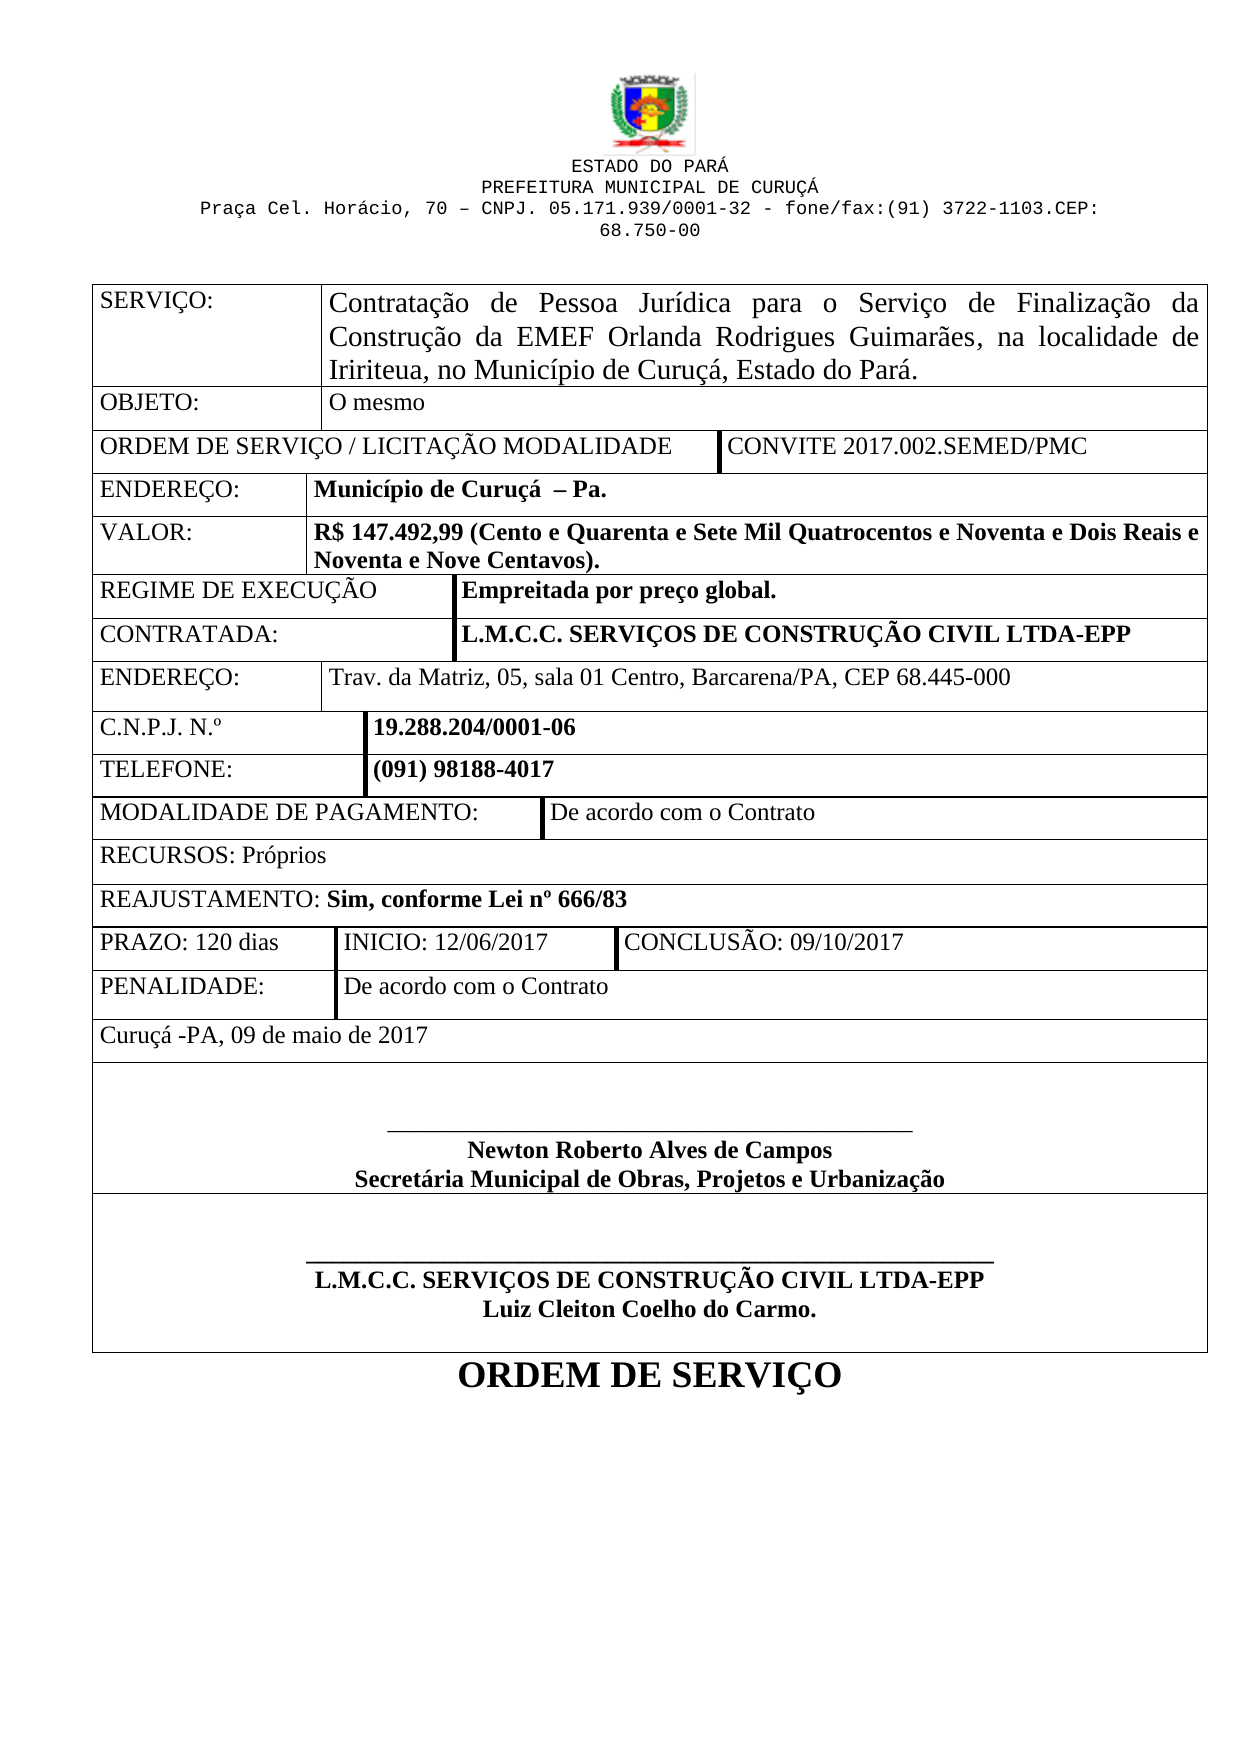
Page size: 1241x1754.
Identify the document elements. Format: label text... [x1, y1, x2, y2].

table_cell R$ 147.492,99 (Cento e Quarenta e Sete Mil Quatrocentos e Noventa e Dois Reais e Noventa e Nove Centavos). [307, 517, 1207, 574]
table_cell O mesmo [322, 387, 1207, 430]
text ORDEM DE SERVIÇO [177, 1353, 1122, 1396]
table_cell MODALIDADE DE PAGAMENTO: [93, 798, 540, 839]
table_cell _______________________________________________________ L.M.C.C. SERVIÇOS DE CONSTRUÇÃO CIVIL LTDA-EPP Luiz Cleiton Coelho do Carmo. [93, 1194, 1207, 1352]
table_cell Curuçá -PA, 09 de maio de 2017 [93, 1020, 1207, 1062]
table_cell 19.288.204/0001-06 [368, 712, 1207, 753]
table_cell Trav. da Matriz, 05, sala 01 Centro, Barcarena/PA, CEP 68.445-000 [322, 662, 1207, 711]
table_cell VALOR: [93, 517, 306, 574]
picture [602, 73, 697, 157]
table_cell RECURSOS: Próprios [93, 840, 1207, 883]
table_cell C.N.P.J. N.º [93, 712, 363, 753]
table_cell INICIO: 12/06/2017 [338, 928, 614, 970]
table_cell ORDEM DE SERVIÇO / LICITAÇÃO MODALIDADE [93, 431, 717, 473]
table_cell CONCLUSÃO: 09/10/2017 [619, 928, 1207, 970]
table_cell TELEFONE: [93, 755, 363, 796]
table_cell ENDEREÇO: [93, 474, 306, 516]
table_cell REAJUSTAMENTO: Sim, conforme Lei nº 666/83 [93, 885, 1207, 926]
table_cell PENALIDADE: [93, 971, 334, 1019]
table_header SERVIÇO: [93, 285, 321, 386]
table_cell __________________________________________ Newton Roberto Alves de Campos Secretária Municipal de Obras, Projetos e Urbanização [93, 1063, 1207, 1193]
table_cell De acordo com o Contrato [545, 798, 1207, 839]
table_cell REGIME DE EXECUÇÃO [93, 575, 452, 618]
table_cell Município de Curuçá – Pa. [307, 474, 1207, 516]
table_header Contratação de Pessoa Jurídica para o Serviço de Finalização da Construção da EMEF Orlanda Rodrigues Guimarães, na localidade de Iririteua, no Município de Curuçá, Estado do Pará. [322, 285, 1207, 386]
table_cell ENDEREÇO: [93, 662, 321, 711]
table_cell CONTRATADA: [93, 619, 452, 661]
table_cell PRAZO: 120 dias [93, 928, 334, 970]
table_cell L.M.C.C. SERVIÇOS DE CONSTRUÇÃO CIVIL LTDA-EPP [457, 619, 1207, 661]
table_cell CONVITE 2017.002.SEMED/PMC [722, 431, 1207, 473]
table_cell De acordo com o Contrato [338, 971, 1207, 1019]
table_cell Empreitada por preço global. [457, 575, 1207, 618]
table_cell OBJETO: [93, 387, 321, 430]
table_cell (091) 98188-4017 [368, 755, 1207, 796]
